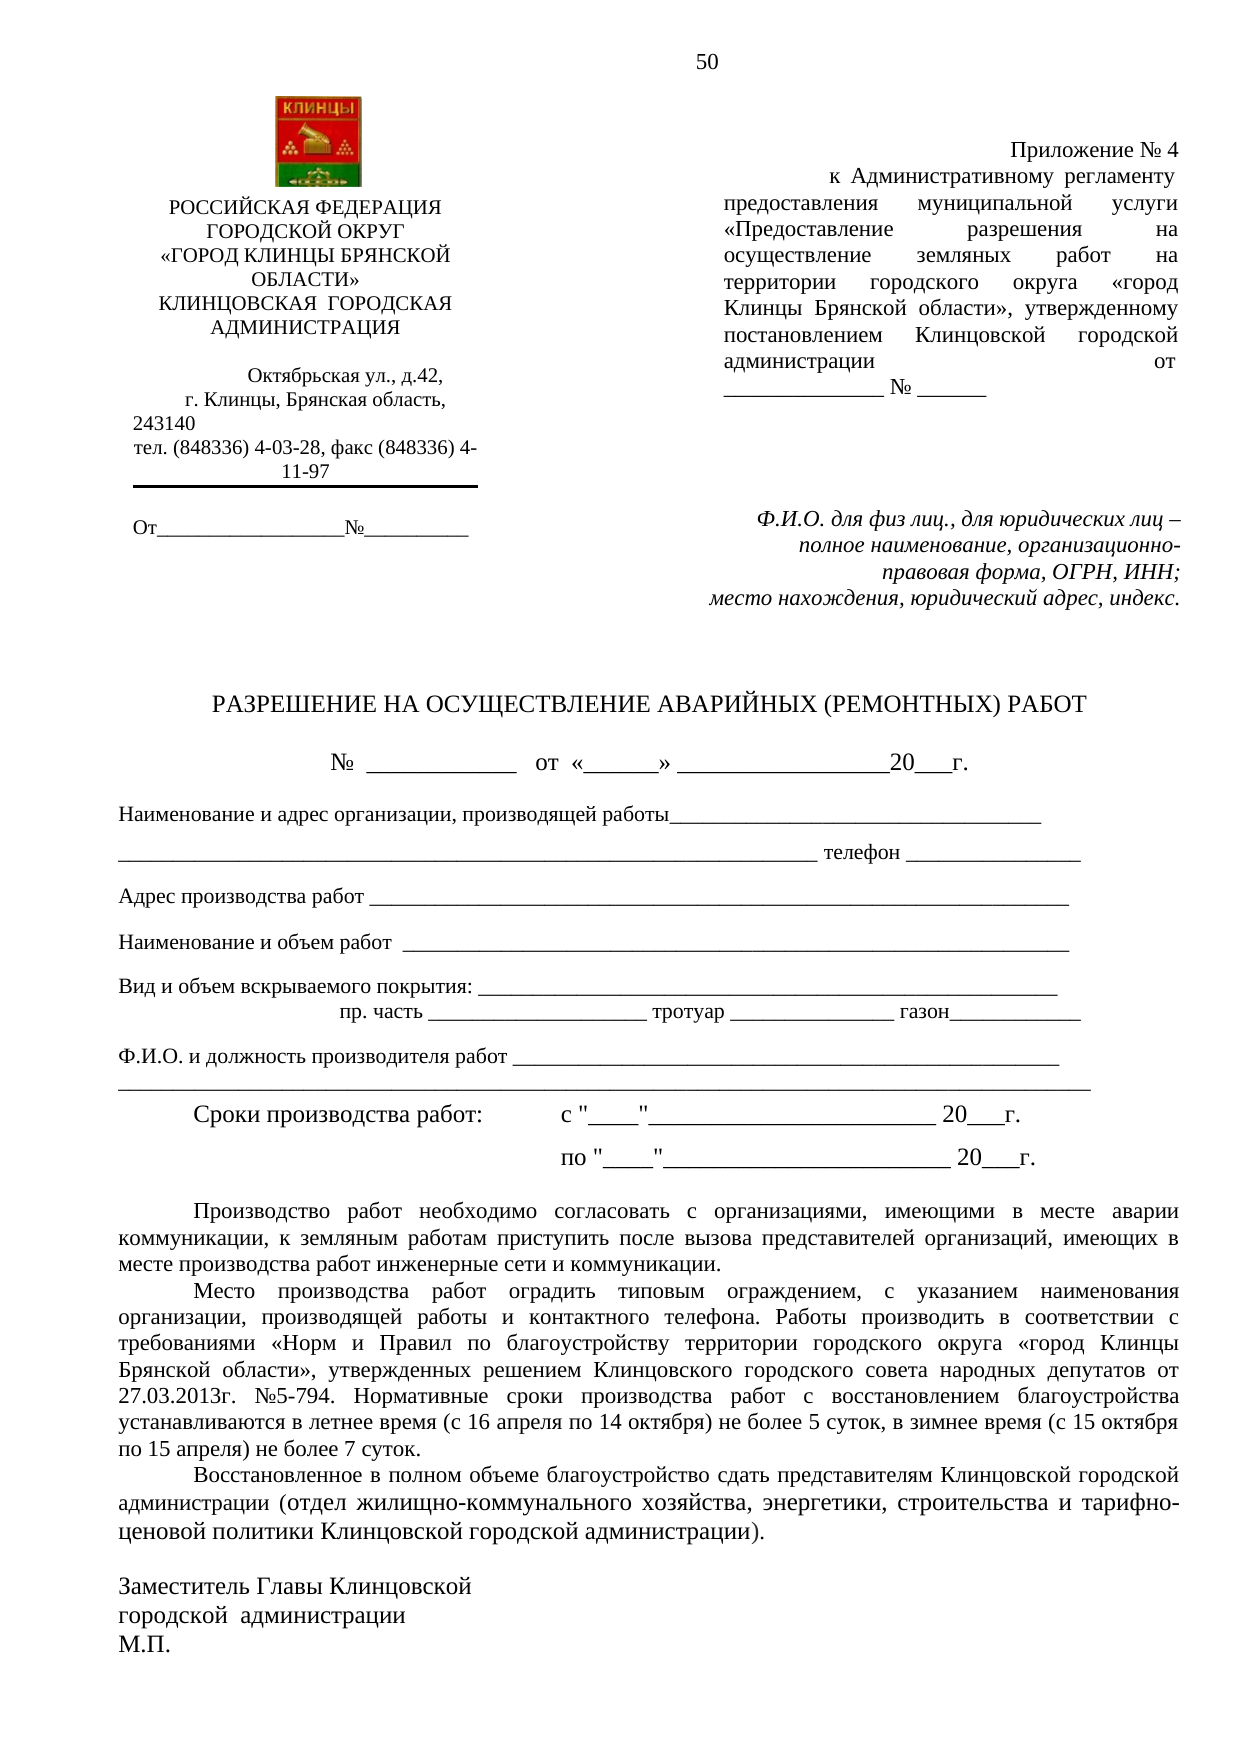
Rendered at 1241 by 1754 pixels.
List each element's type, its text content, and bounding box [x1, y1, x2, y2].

text пр. часть ____________________ тротуар _______________ газон____________ [118, 998, 1181, 1023]
text к Административному регламенту предоставления муниципальной услуги «Предоставление разрешения на осуществление земляных работ на территории городского округа «город Клинцы Брянской области», утвержденному постановлением Клинцовской городской администрации от ______________ № ______ [547, 162, 1179, 400]
picture [275, 96, 362, 136]
text Место производства работ оградить типовым ограждением, с указанием наименования организации, производящей работы и контактного телефона. Работы производить в соответствии с требованиями «Норм и Правил по благоустройству территории городского округа «город Клинцы Брянской области», утвержденных решением Клинцовского городского совета народных депутатов от 27.03.2013г. №5-794. Нормативные сроки производства работ с восстановлением благоустройства устанавливаются в летнее время (с 16 апреля по 14 октября) не более 5 суток, в зимнее время (с 15 октября по 15 апреля) не более 7 суток. [118, 1277, 1181, 1461]
text Производство работ необходимо согласовать с организациями, имеющими в месте аварии коммуникации, к земляным работам приступить после вызова представителей организаций, имеющих в месте производства работ инженерные сети и коммуникации. [118, 1198, 1181, 1277]
text полное наименование, организационно- [118, 531, 1181, 558]
text Наименование и адрес организации, производящей работы__________________________________ [118, 801, 1181, 826]
text № ____________ от «______» _________________20___г. [118, 747, 1181, 776]
text РАЗРЕШЕНИЕ НА ОСУЩЕСТВЛЕНИЕ АВАРИЙНЫХ (РЕМОНТНЫХ) РАБОТ [118, 689, 1181, 718]
text Заместитель Главы Клинцовской [118, 1571, 1181, 1600]
picture [275, 162, 362, 186]
text _________________________________________________________________________________________ [118, 1068, 1181, 1093]
text Адрес производства работ ________________________________________________________________ [118, 883, 1181, 908]
text Ф.И.О. и должность производителя работ __________________________________________________ [118, 1043, 1181, 1068]
text Восстановленное в полном объеме благоустройство сдать представителям Клинцовской городской администрации (отдел жилищно-коммунального хозяйства, энергетики, строительства и тарифно-ценовой политики Клинцовской городской администрации). [118, 1461, 1181, 1545]
text правовая форма, ОГРН, ИНН; [118, 558, 1181, 584]
text место нахождения, юридический адрес, индекс. [118, 584, 1181, 611]
text городской администрации [118, 1600, 1181, 1629]
text М.П. [118, 1629, 1181, 1658]
text по "____"_______________________ 20___г. [118, 1142, 1181, 1171]
text Приложение № 4 [179, 136, 1179, 162]
text Ф.И.О. для физ лиц., для юридических лиц – [494, 505, 1181, 531]
text ________________________________________________________________ телефон ________________ [118, 839, 1181, 864]
text Сроки производства работ: с "____"_______________________ 20___г. [118, 1099, 1181, 1128]
text Вид и объем вскрываемого покрытия: _____________________________________________________ [118, 973, 1181, 998]
text Наименование и объем работ _____________________________________________________________ [118, 929, 1181, 954]
